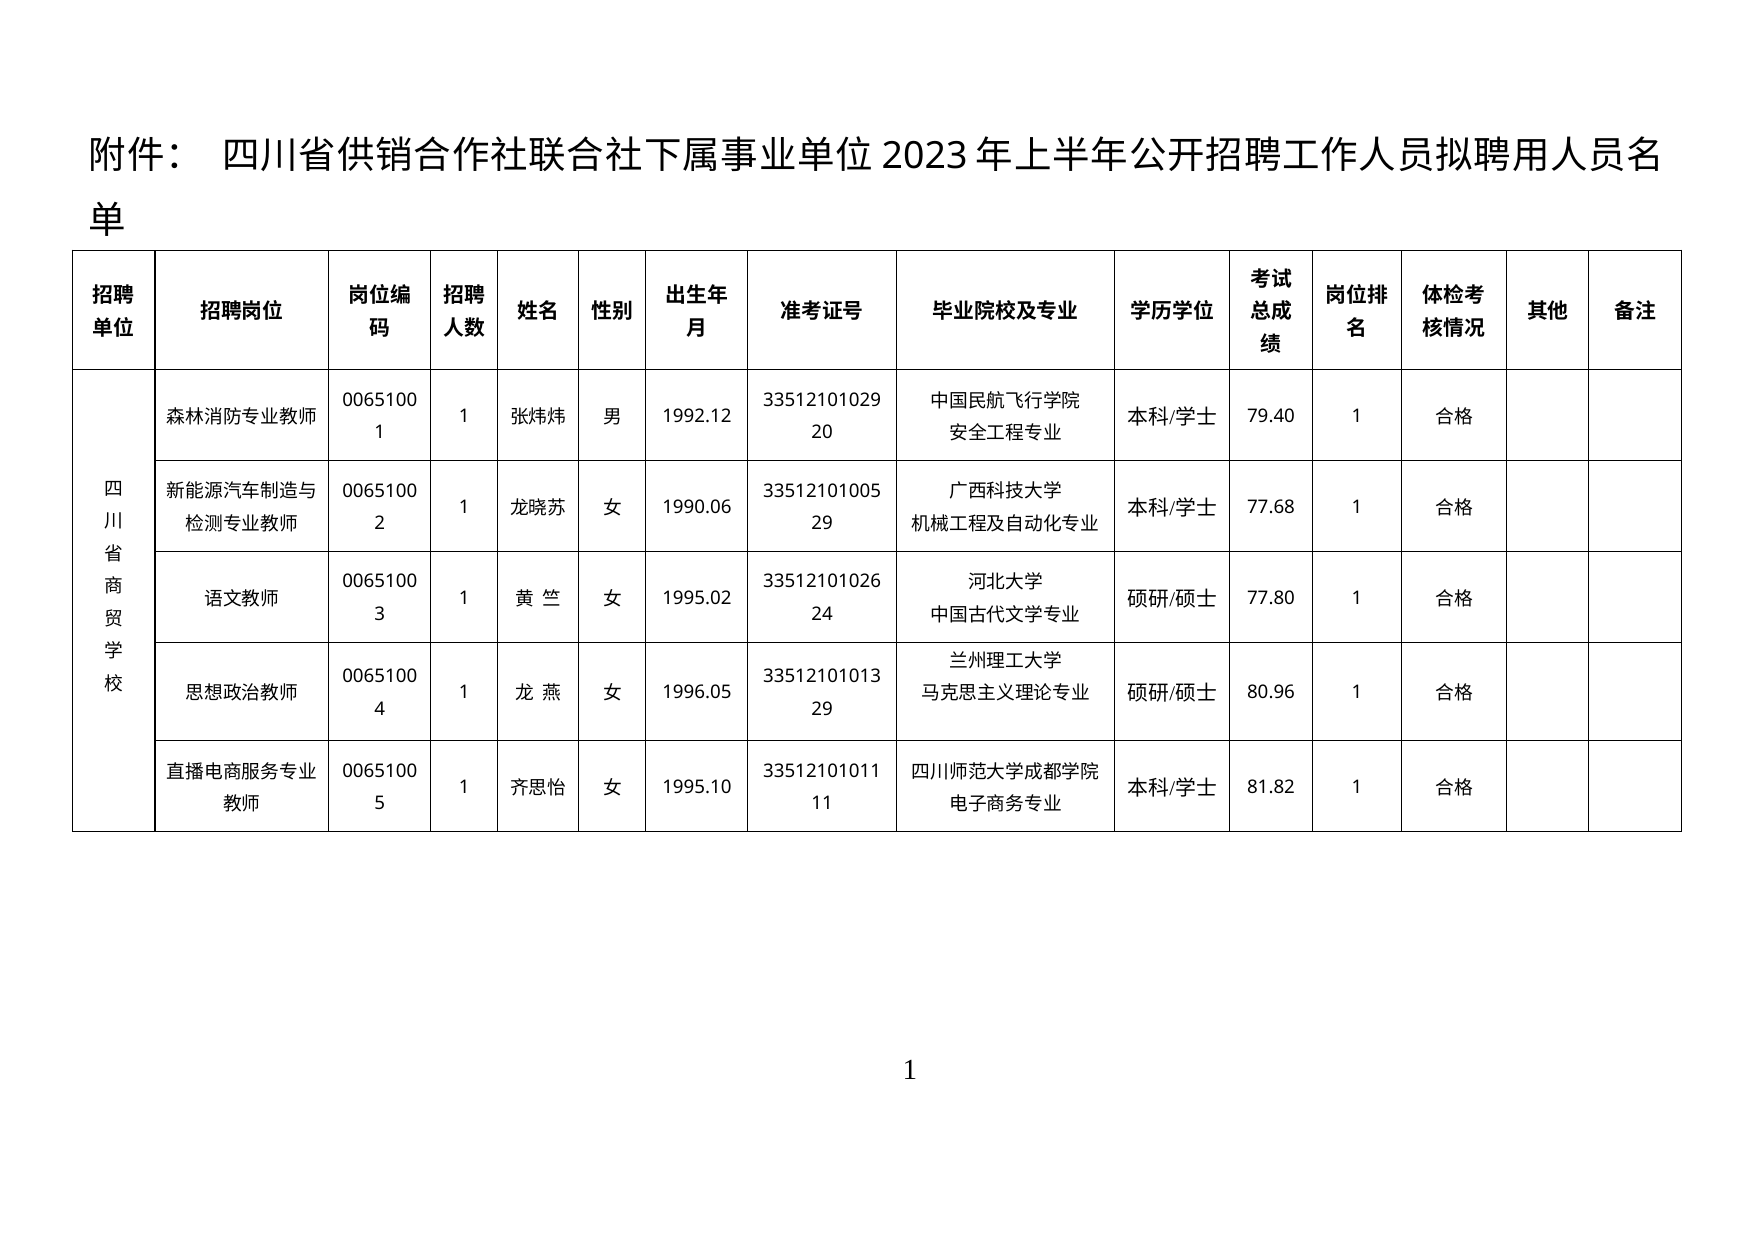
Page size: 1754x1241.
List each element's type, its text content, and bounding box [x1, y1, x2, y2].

table_cell 本科/学士 [1115, 741, 1229, 831]
table_cell 合格 [1402, 461, 1506, 551]
table_cell 81.82 [1230, 741, 1312, 831]
text 附件： 四川省供销合作社联合社下属事业单位2023年上半年公开招聘工作人员拟聘用人员名单 [88, 119, 1665, 249]
table_cell 1995.02 [646, 552, 747, 642]
table_cell 79.40 [1230, 370, 1312, 460]
table_cell 77.68 [1230, 461, 1312, 551]
table_cell 00651004 [329, 643, 430, 740]
table_cell [1589, 552, 1681, 642]
table_header 其他 [1507, 251, 1588, 369]
table_cell 合格 [1402, 643, 1506, 740]
table_header 体检考核情况 [1402, 251, 1506, 369]
table_cell 兰州理工大学 马克思主义理论专业 [897, 643, 1114, 740]
table_header 准考证号 [748, 251, 896, 369]
table_cell 男 [579, 370, 645, 460]
table_cell 黄 竺 [498, 552, 578, 642]
table_header 岗位排名 [1313, 251, 1401, 369]
table_cell [1507, 370, 1588, 460]
table_cell 合格 [1402, 370, 1506, 460]
table_cell [1507, 461, 1588, 551]
table_cell 3351210101329 [748, 643, 896, 740]
table_cell 1 [431, 741, 497, 831]
table_cell 77.80 [1230, 552, 1312, 642]
table_cell [1507, 741, 1588, 831]
table_cell 1 [1313, 370, 1401, 460]
table_cell 本科/学士 [1115, 370, 1229, 460]
table_cell 齐思怡 [498, 741, 578, 831]
table_cell 四 川 省 商 贸 学 校 [73, 370, 154, 831]
table_cell [1589, 643, 1681, 740]
table_cell 00651005 [329, 741, 430, 831]
table_header 毕业院校及专业 [897, 251, 1114, 369]
table_cell 00651002 [329, 461, 430, 551]
table_cell 河北大学 中国古代文学专业 [897, 552, 1114, 642]
table_cell 硕研/硕士 [1115, 552, 1229, 642]
table_cell [1589, 461, 1681, 551]
table_cell [1507, 643, 1588, 740]
table_header 考试总成绩 [1230, 251, 1312, 369]
table_cell 1 [431, 370, 497, 460]
table_cell 女 [579, 741, 645, 831]
table_header 招聘 单位 [73, 251, 154, 369]
table_cell 1 [1313, 461, 1401, 551]
table_cell 龙 燕 [498, 643, 578, 740]
table_cell 3351210102624 [748, 552, 896, 642]
table_header 性别 [579, 251, 645, 369]
table_cell 合格 [1402, 741, 1506, 831]
table_cell 00651001 [329, 370, 430, 460]
table_cell 1996.05 [646, 643, 747, 740]
table_cell 硕研/硕士 [1115, 643, 1229, 740]
table_header 出生年月 [646, 251, 747, 369]
table_cell 1 [1313, 741, 1401, 831]
table_cell 3351210102920 [748, 370, 896, 460]
table_cell 森林消防专业教师 [156, 370, 328, 460]
table_header 招聘岗位 [156, 251, 328, 369]
table_cell 1995.10 [646, 741, 747, 831]
table_cell 1992.12 [646, 370, 747, 460]
table_cell 1990.06 [646, 461, 747, 551]
table_cell 1 [431, 552, 497, 642]
table_cell 新能源汽车制造与检测专业教师 [156, 461, 328, 551]
table_cell 1 [1313, 643, 1401, 740]
table_cell 女 [579, 643, 645, 740]
table_cell 本科/学士 [1115, 461, 1229, 551]
table_header 岗位编码 [329, 251, 430, 369]
table_cell 1 [431, 643, 497, 740]
table_cell 3351210100529 [748, 461, 896, 551]
table_header 招聘 人数 [431, 251, 497, 369]
table_cell 直播电商服务专业教师 [156, 741, 328, 831]
table_header 备注 [1589, 251, 1681, 369]
table_cell [1589, 370, 1681, 460]
table_cell 语文教师 [156, 552, 328, 642]
table_header 学历学位 [1115, 251, 1229, 369]
table_cell 龙晓苏 [498, 461, 578, 551]
table_cell 思想政治教师 [156, 643, 328, 740]
table_cell 00651003 [329, 552, 430, 642]
table_cell 女 [579, 461, 645, 551]
table_cell [1507, 552, 1588, 642]
table_cell 合格 [1402, 552, 1506, 642]
table_cell 1 [431, 461, 497, 551]
table_cell 3351210101111 [748, 741, 896, 831]
table_cell 广西科技大学 机械工程及自动化专业 [897, 461, 1114, 551]
table_cell 中国民航飞行学院 安全工程专业 [897, 370, 1114, 460]
table_cell 四川师范大学成都学院 电子商务专业 [897, 741, 1114, 831]
table_cell 张炜炜 [498, 370, 578, 460]
table_cell 1 [1313, 552, 1401, 642]
table_cell [1589, 741, 1681, 831]
table_cell 80.96 [1230, 643, 1312, 740]
table_header 姓名 [498, 251, 578, 369]
table_cell 女 [579, 552, 645, 642]
